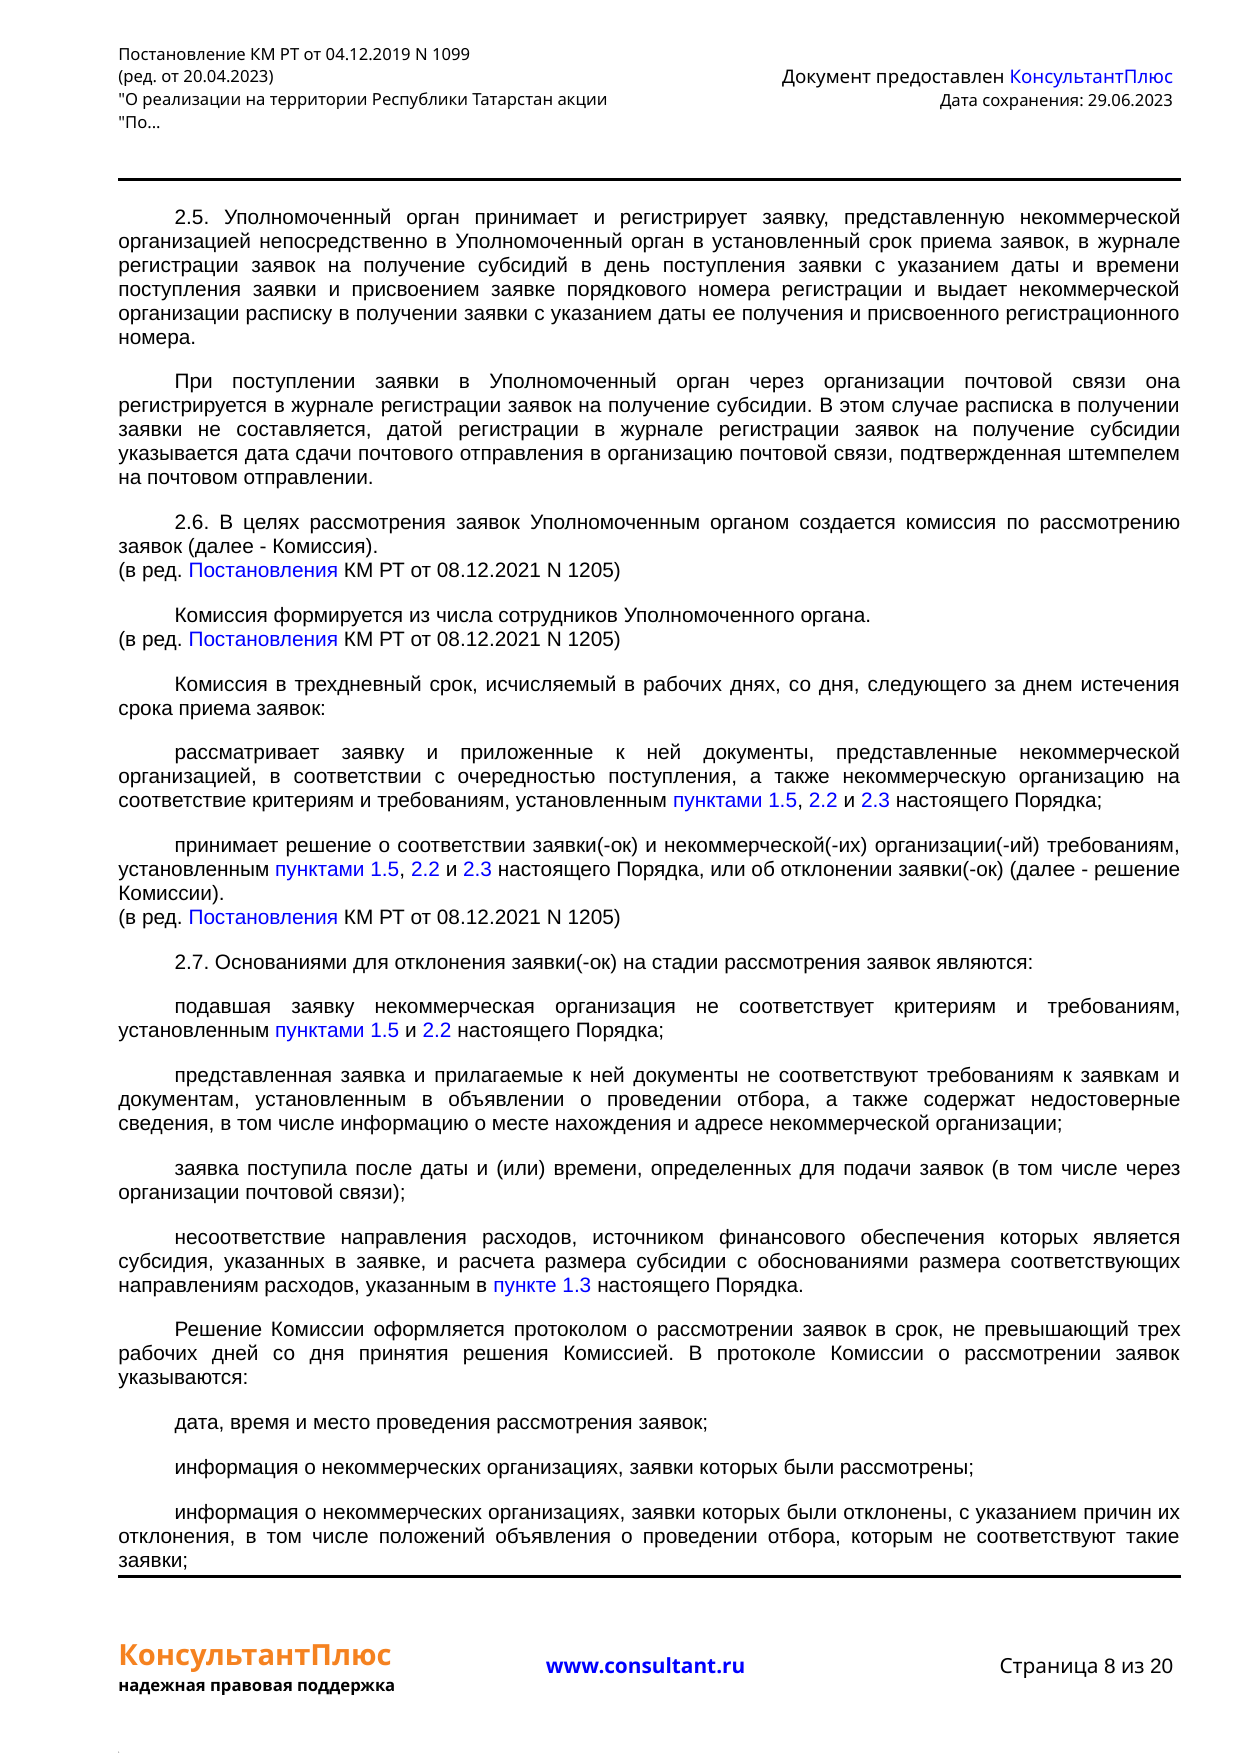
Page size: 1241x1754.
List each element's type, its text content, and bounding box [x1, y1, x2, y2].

text 2.5. Уполномоченный орган принимает и регистрирует заявку, представленную некоммерческой организацией непосредственно в Уполномоченный орган в установленный срок приема заявок, в журнале регистрации заявок на получение субсидий в день поступления заявки с указанием даты и времени поступления заявки и присвоением заявке порядкового номера регистрации и выдает некоммерческой организации расписку в получении заявки с указанием даты ее получения и присвоенного регистрационного номера. [118, 205, 1181, 348]
text (в ред. Постановления КМ РТ от 08.12.2021 N 1205) [118, 627, 1181, 651]
text Комиссия формируется из числа сотрудников Уполномоченного органа. [118, 603, 1181, 627]
text несоответствие направления расходов, источником финансового обеспечения которых является субсидия, указанных в заявке, и расчета размера субсидии с обоснованиями размера соответствующих направлениям расходов, указанным в пункте 1.3 настоящего Порядка. [118, 1224, 1181, 1296]
text информация о некоммерческих организациях, заявки которых были рассмотрены; [118, 1455, 1181, 1479]
text заявка поступила после даты и (или) времени, определенных для подачи заявок (в том числе через организации почтовой связи); [118, 1156, 1181, 1204]
text (в ред. Постановления КМ РТ от 08.12.2021 N 1205) [118, 905, 1181, 929]
text 2.7. Основаниями для отклонения заявки(-ок) на стадии рассмотрения заявок являются: [118, 949, 1181, 973]
text рассматривает заявку и приложенные к ней документы, представленные некоммерческой организацией, в соответствии с очередностью поступления, а также некоммерческую организацию на соответствие критериям и требованиям, установленным пунктами 1.5, 2.2 и 2.3 настоящего Порядка; [118, 740, 1181, 812]
text Решение Комиссии оформляется протоколом о рассмотрении заявок в срок, не превышающий трех рабочих дней со дня принятия решения Комиссией. В протоколе Комиссии о рассмотрении заявок указываются: [118, 1317, 1181, 1389]
text представленная заявка и прилагаемые к ней документы не соответствуют требованиям к заявкам и документам, установленным в объявлении о проведении отбора, а также содержат недостоверные сведения, в том числе информацию о месте нахождения и адресе некоммерческой организации; [118, 1063, 1181, 1135]
text подавшая заявку некоммерческая организация не соответствует критериям и требованиям, установленным пунктами 1.5 и 2.2 настоящего Порядка; [118, 994, 1181, 1042]
text При поступлении заявки в Уполномоченный орган через организации почтовой связи она регистрируется в журнале регистрации заявок на получение субсидии. В этом случае расписка в получении заявки не составляется, датой регистрации в журнале регистрации заявок на получение субсидии указывается дата сдачи почтового отправления в организацию почтовой связи, подтвержденная штемпелем на почтовом отправлении. [118, 369, 1181, 489]
text дата, время и место проведения рассмотрения заявок; [118, 1410, 1181, 1434]
text (в ред. Постановления КМ РТ от 08.12.2021 N 1205) [118, 558, 1181, 582]
text информация о некоммерческих организациях, заявки которых были отклонены, с указанием причин их отклонения, в том числе положений объявления о проведении отбора, которым не соответствуют такие заявки; [118, 1499, 1181, 1571]
text 2.6. В целях рассмотрения заявок Уполномоченным органом создается комиссия по рассмотрению заявок (далее - Комиссия). [118, 510, 1181, 558]
text Комиссия в трехдневный срок, исчисляемый в рабочих днях, со дня, следующего за днем истечения срока приема заявок: [118, 671, 1181, 719]
text принимает решение о соответствии заявки(-ок) и некоммерческой(-их) организации(-ий) требованиям, установленным пунктами 1.5, 2.2 и 2.3 настоящего Порядка, или об отклонении заявки(-ок) (далее - решение Комиссии). [118, 833, 1181, 905]
